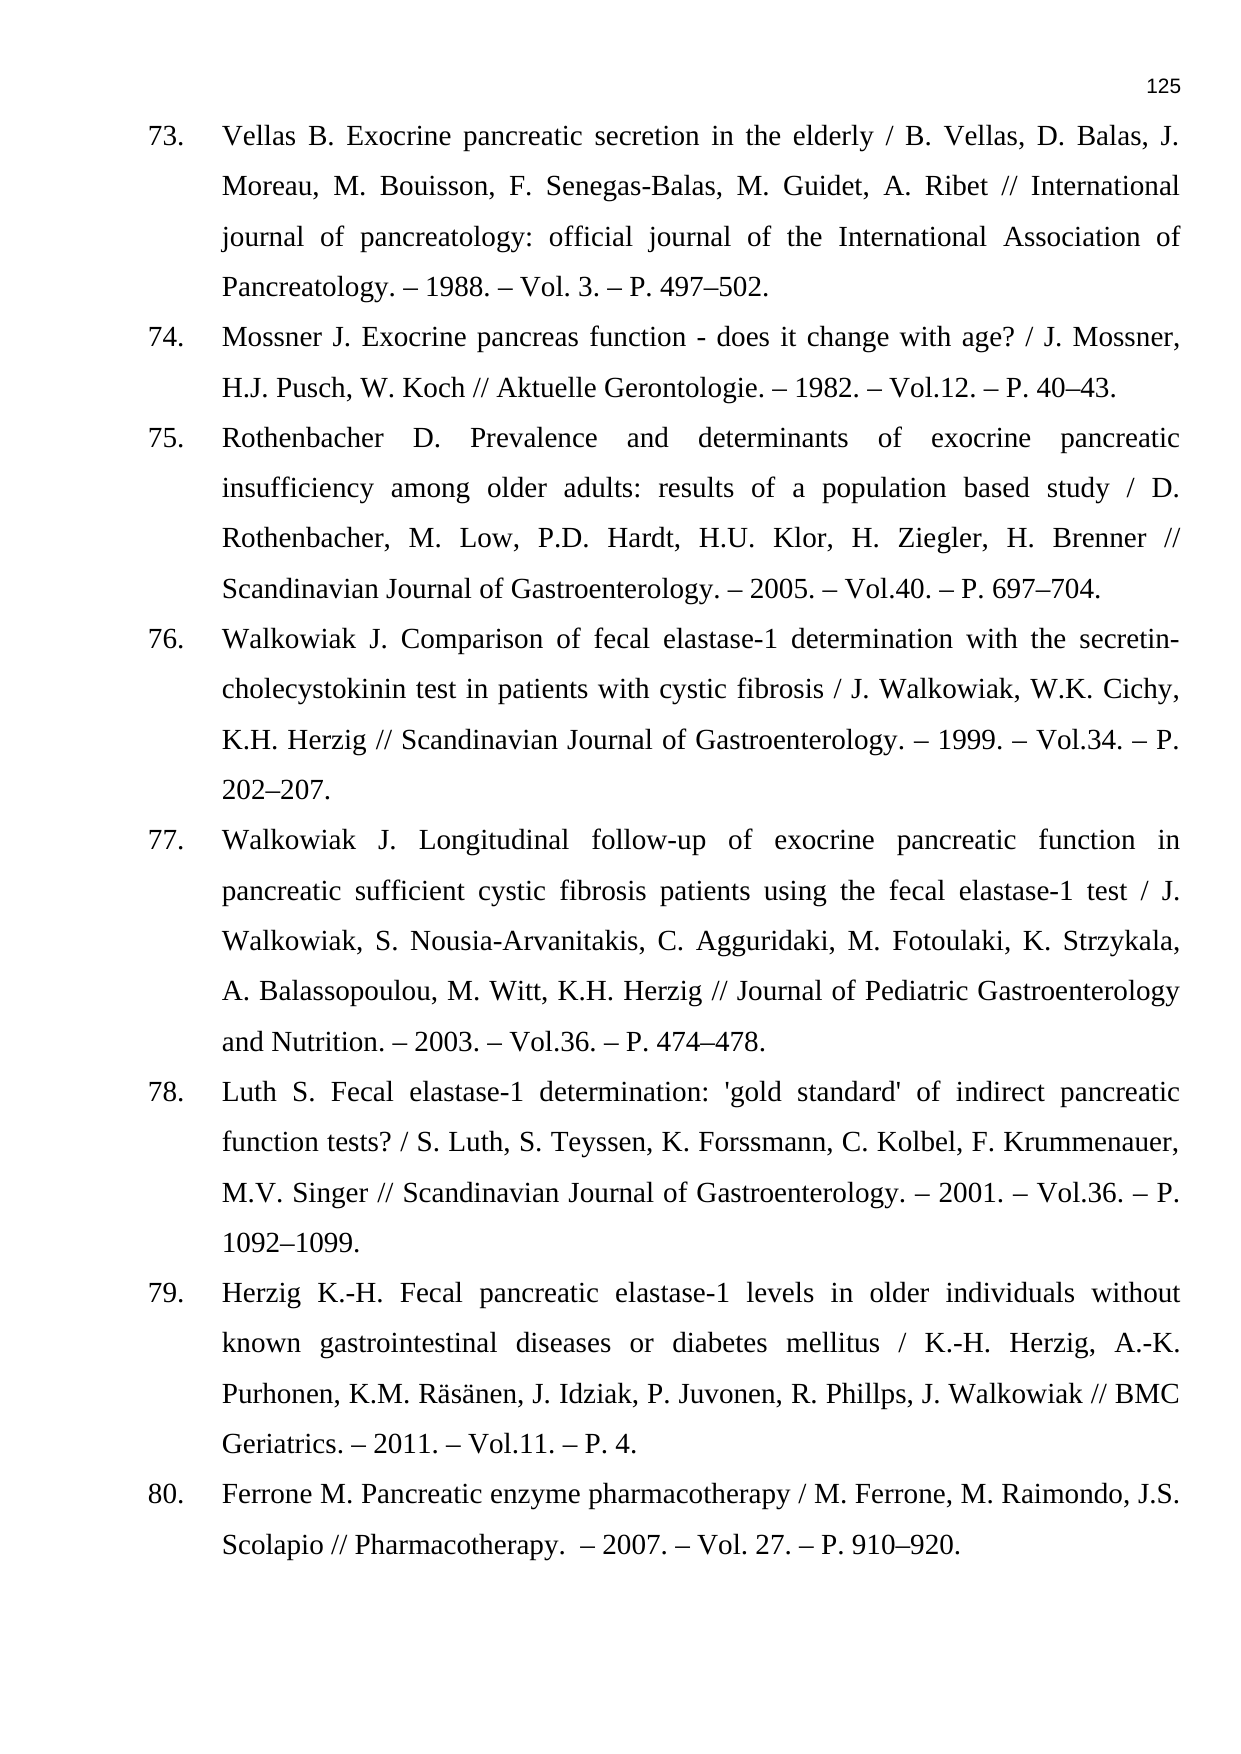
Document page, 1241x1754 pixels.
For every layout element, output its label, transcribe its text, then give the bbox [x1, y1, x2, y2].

list Ferrone M. Pancreatic enzyme pharmacotherapy / M. Ferrone, M. Raimondo, J.S. Scolapio // Pharmacotherapy. – 2007. – Vol. 27. – P. 910–920. [148, 1477, 1181, 1560]
list Walkowiak J. Comparison of fecal elastase-1 determination with the secretin-cholecystokinin test in patients with cystic fibrosis / J. Walkowiak, W.K. Cichy, K.H. Herzig // Scandinavian Journal of Gastroenterology. – 1999. – Vol.34. – P. 202–207. [148, 621, 1181, 806]
list Vellas B. Exocrine pancreatic secretion in the elderly / B. Vellas, D. Balas, J. Moreau, M. Bouisson, F. Senegas-Balas, M. Guidet, A. Ribet // International journal of pancreatology: official journal of the International Association of Pancreatology. – 1988. – Vol. 3. – P. 497–502. [148, 118, 1181, 303]
list Walkowiak J. Longitudinal follow-up of exocrine pancreatic function in pancreatic sufficient cystic fibrosis patients using the fecal elastase-1 test / J. Walkowiak, S. Nousia-Arvanitakis, C. Agguridaki, M. Fotoulaki, K. Strzykala, A. Balassopoulou, M. Witt, K.H. Herzig // Journal of Pediatric Gastroenterology and Nutrition. – 2003. – Vol.36. – P. 474–478. [148, 822, 1181, 1057]
list Mossner J. Exocrine pancreas function - does it change with age? / J. Mossner, H.J. Pusch, W. Koch // Aktuelle Gerontologie. – 1982. – Vol.12. – P. 40–43. [148, 319, 1181, 403]
list Luth S. Fecal elastase-1 determination: 'gold standard' of indirect pancreatic function tests? / S. Luth, S. Teyssen, K. Forssmann, C. Kolbel, F. Krummenauer, M.V. Singer // Scandinavian Journal of Gastroenterology. – 2001. – Vol.36. – P. 1092–1099. [148, 1074, 1181, 1258]
list Rothenbacher D. Prevalence and determinants of exocrine pancreatic insufficiency among older adults: results of a population based study / D. Rothenbacher, M. Low, P.D. Hardt, H.U. Klor, H. Ziegler, H. Brenner // Scandinavian Journal of Gastroenterology. – 2005. – Vol.40. – P. 697–704. [148, 420, 1181, 604]
list Herzig K.-H. Fecal pancreatic elastase-1 levels in older individuals without known gastrointestinal diseases or diabetes mellitus / K.-H. Herzig, A.-K. Purhonen, K.M. Räsänen, J. Idziak, P. Juvonen, R. Phillps, J. Walkowiak // BMC Geriatrics. – 2011. – Vol.11. – P. 4. [148, 1275, 1181, 1460]
